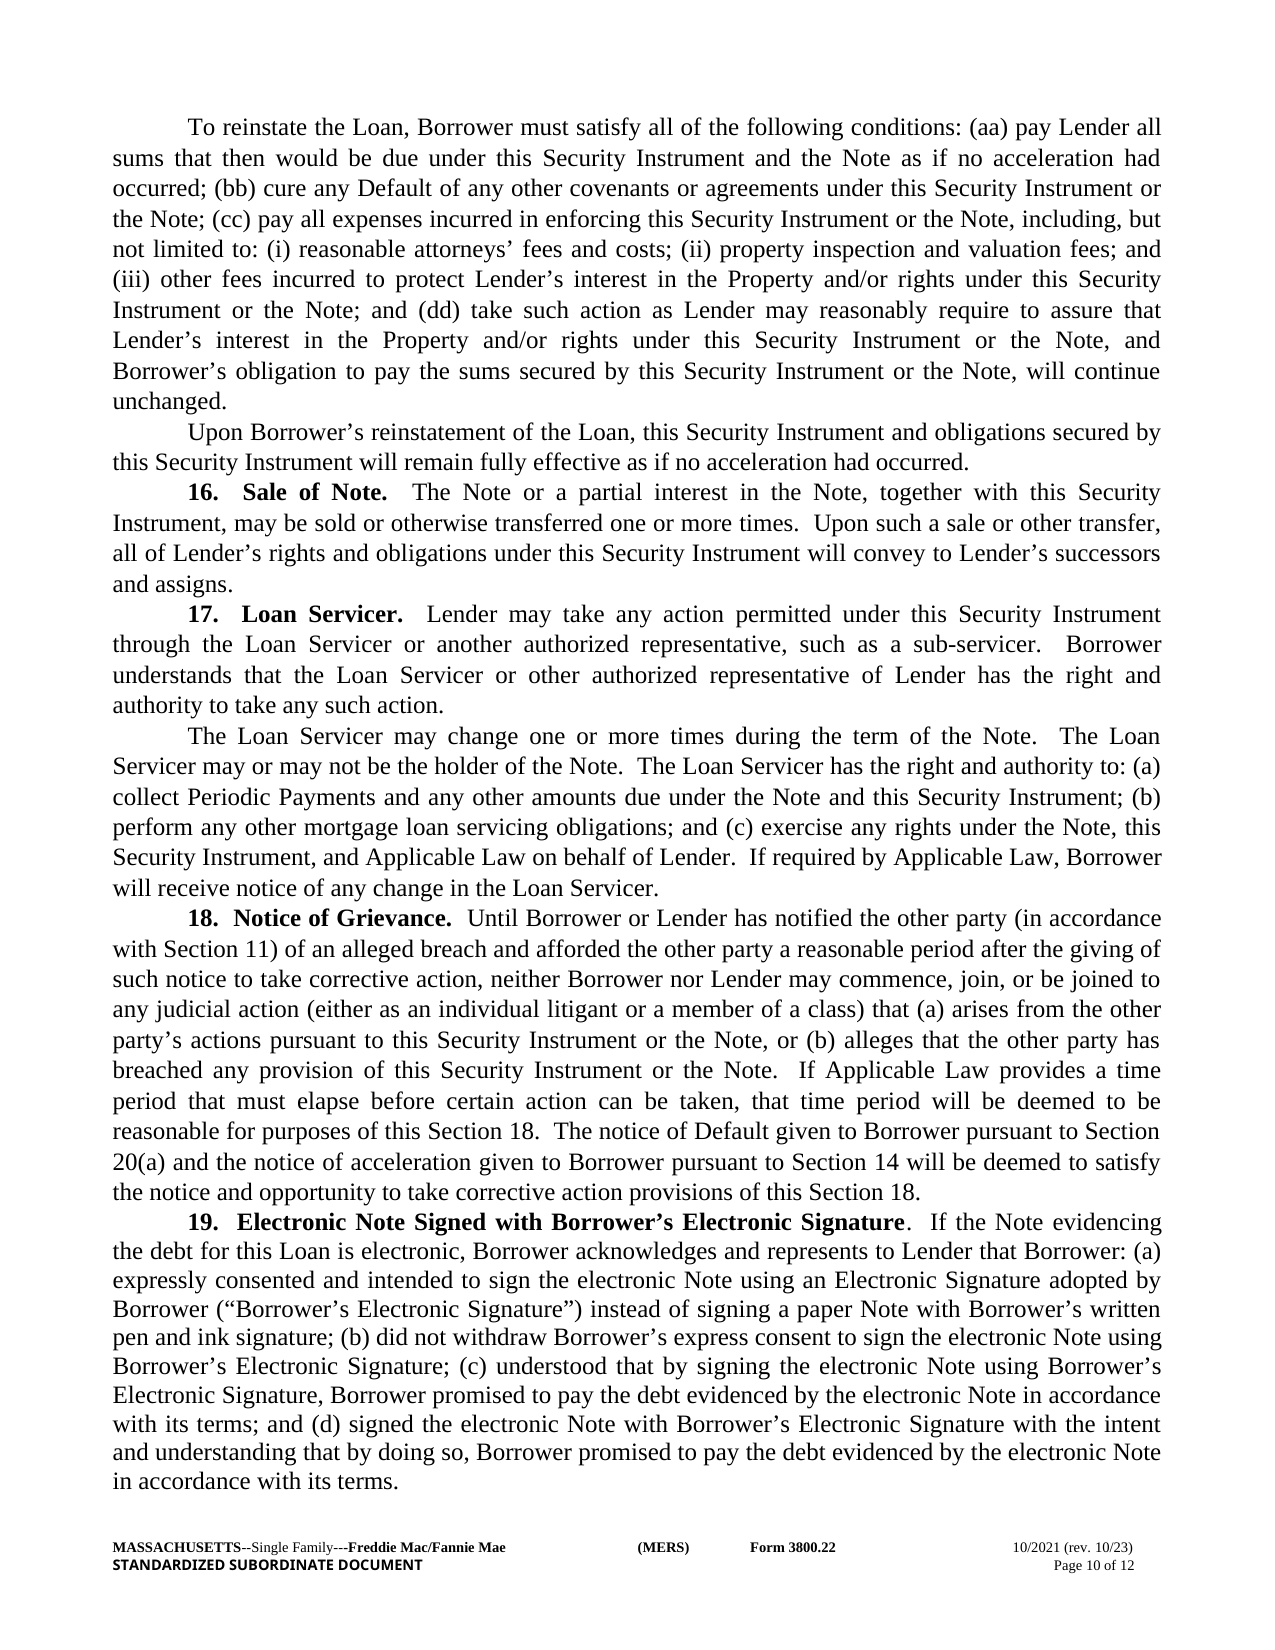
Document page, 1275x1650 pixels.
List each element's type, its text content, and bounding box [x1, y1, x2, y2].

text 18. Notice of Grievance. Until Borrower or Lender has notified the other party (in accordance with Section 11) of an alleged breach and afforded the other party a reasonable period after the giving of such notice to take corrective action, neither Borrower nor Lender may commence, join, or be joined to any judicial action (either as an individual litigant or a member of a class) that (a) arises from the other party’s actions pursuant to this Security Instrument or the Note, or (b) alleges that the other party has breached any provision of this Security Instrument or the Note. If Applicable Law provides a time period that must elapse before certain action can be taken, that time period will be deemed to be reasonable for purposes of this Section 18. The notice of Default given to Borrower pursuant to Section 20(a) and the notice of acceleration given to Borrower pursuant to Section 14 will be deemed to satisfy the notice and opportunity to take corrective action provisions of this Section 18. [112, 903, 1162, 1206]
text 19. Electronic Note Signed with Borrower’s Electronic Signature. If the Note evidencing the debt for this Loan is electronic, Borrower acknowledges and represents to Lender that Borrower: (a) expressly consented and intended to sign the electronic Note using an Electronic Signature adopted by Borrower (“Borrower’s Electronic Signature”) instead of signing a paper Note with Borrower’s written pen and ink signature; (b) did not withdraw Borrower’s express consent to sign the electronic Note using Borrower’s Electronic Signature; (c) understood that by signing the electronic Note using Borrower’s Electronic Signature, Borrower promised to pay the debt evidenced by the electronic Note in accordance with its terms; and (d) signed the electronic Note with Borrower’s Electronic Signature with the intent and understanding that by doing so, Borrower promised to pay the debt evidenced by the electronic Note in accordance with its terms. [112, 1207, 1162, 1495]
text Upon Borrower’s reinstatement of the Loan, this Security Instrument and obligations secured by this Security Instrument will remain fully effective as if no acceleration had occurred. [112, 417, 1162, 476]
text To reinstate the Loan, Borrower must satisfy all of the following conditions: (aa) pay Lender all sums that then would be due under this Security Instrument and the Note as if no acceleration had occurred; (bb) cure any Default of any other covenants or agreements under this Security Instrument or the Note; (cc) pay all expenses incurred in enforcing this Security Instrument or the Note, including, but not limited to: (i) reasonable attorneys’ fees and costs; (ii) property inspection and valuation fees; and (iii) other fees incurred to protect Lender’s interest in the Property and/or rights under this Security Instrument or the Note; and (dd) take such action as Lender may reasonably require to assure that Lender’s interest in the Property and/or rights under this Security Instrument or the Note, and Borrower’s obligation to pay the sums secured by this Security Instrument or the Note, will continue unchanged. [112, 112, 1162, 415]
text The Loan Servicer may change one or more times during the term of the Note. The Loan Servicer may or may not be the holder of the Note. The Loan Servicer has the right and authority to: (a) collect Periodic Payments and any other amounts due under the Note and this Security Instrument; (b) perform any other mortgage loan servicing obligations; and (c) exercise any rights under the Note, this Security Instrument, and Applicable Law on behalf of Lender. If required by Applicable Law, Borrower will receive notice of any change in the Loan Servicer. [112, 721, 1162, 902]
text 17. Loan Servicer. Lender may take any action permitted under this Security Instrument through the Loan Servicer or another authorized representative, such as a sub-servicer. Borrower understands that the Loan Servicer or other authorized representative of Lender has the right and authority to take any such action. [112, 599, 1162, 719]
text 16. Sale of Note. The Note or a partial interest in the Note, together with this Security Instrument, may be sold or otherwise transferred one or more times. Upon such a sale or other transfer, all of Lender’s rights and obligations under this Security Instrument will convey to Lender’s successors and assigns. [112, 477, 1162, 597]
